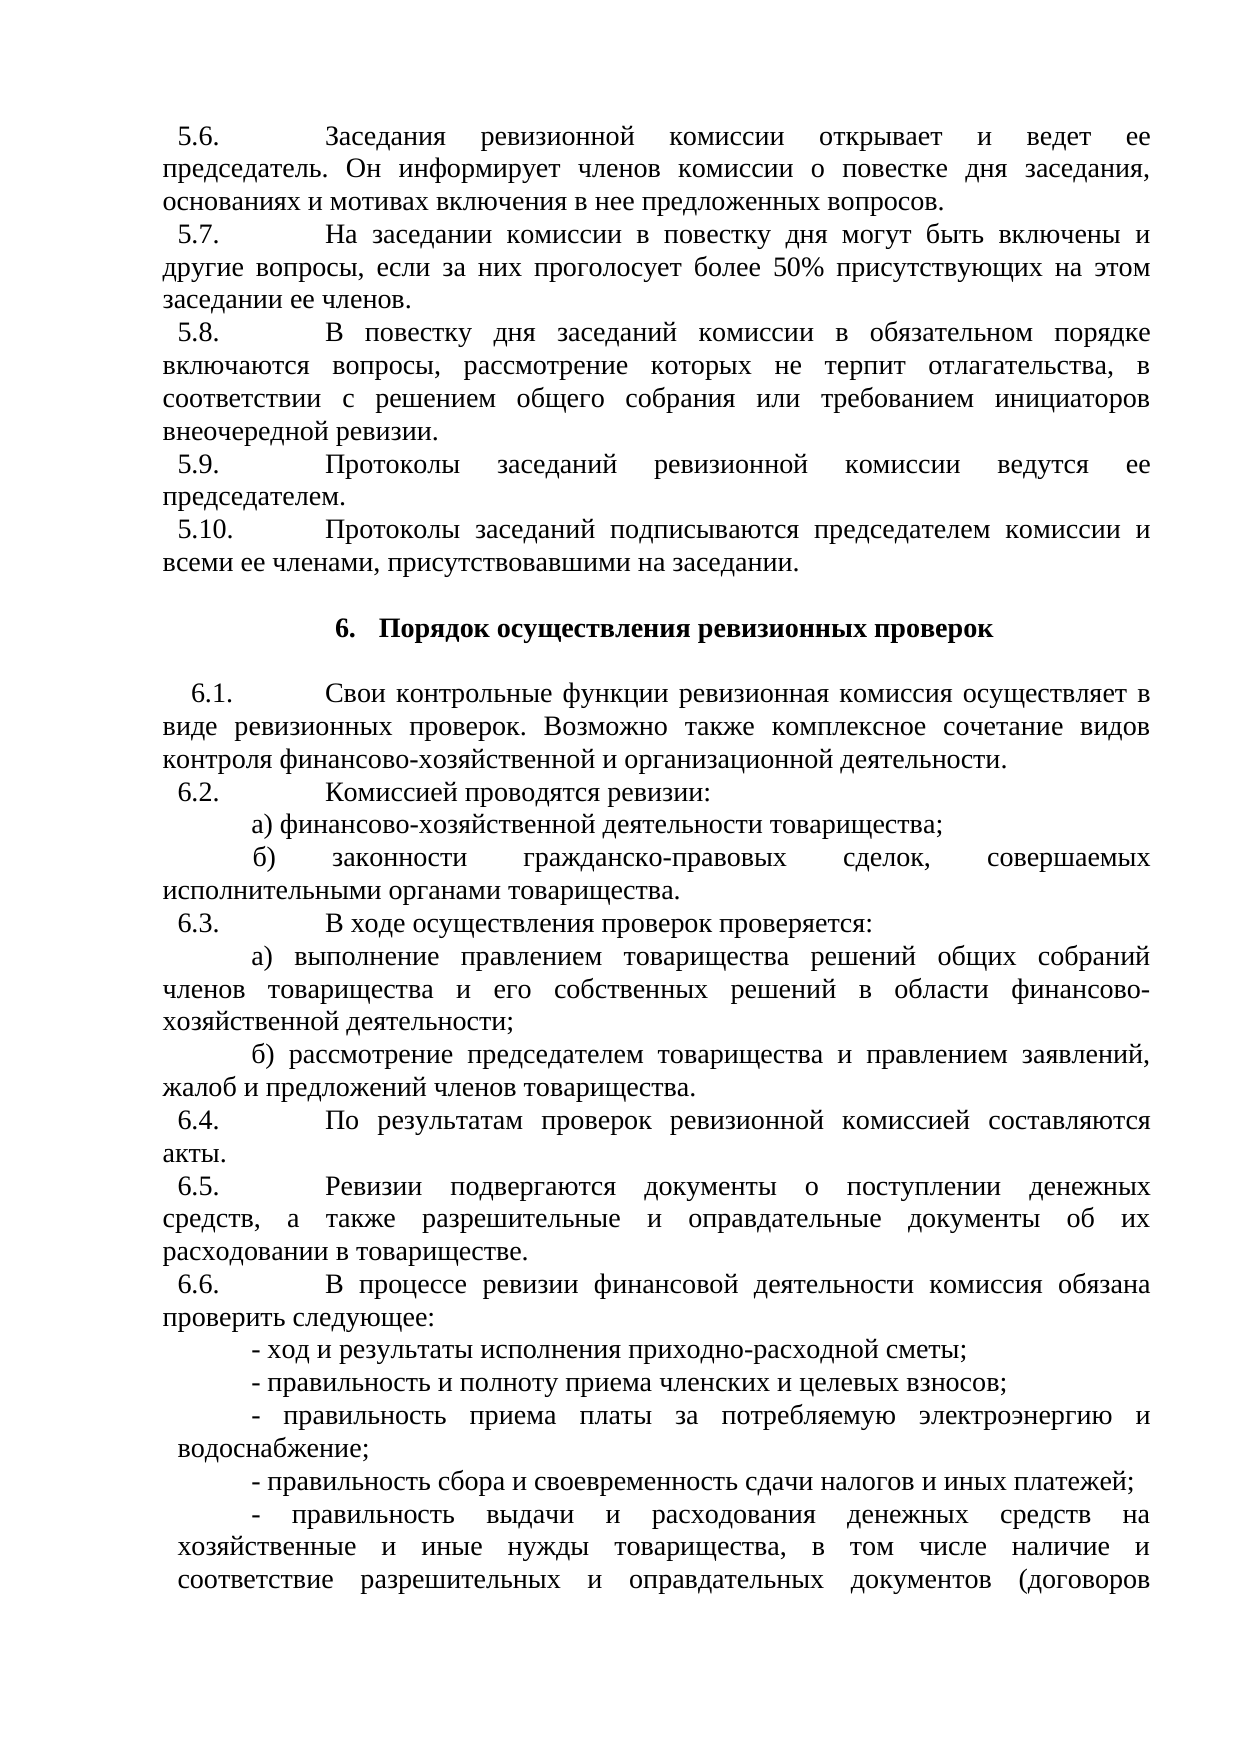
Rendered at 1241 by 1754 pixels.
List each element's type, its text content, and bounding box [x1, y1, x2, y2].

list В повестку дня заседаний комиссии в обязательном порядке включаются вопросы, рассмотрение которых не терпит отлагательства, в соответствии с решением общего собрания или требованием инициаторов внеочередной ревизии. [162, 315, 1152, 446]
list 6.5. Ревизии подвергаются документы о поступлении денежных средств, а также разрешительные и оправдательные документы об их расходовании в товариществе. [162, 1168, 1152, 1267]
list Комиссией проводятся ревизии: [177, 774, 1152, 807]
list 6.6. В процессе ревизии финансовой деятельности комиссия обязана проверить следующее: [162, 1267, 1152, 1332]
list а) выполнение правлением товарищества решений общих собраний членов товарищества и его собственных решений в области финансово-хозяйственной деятельности; [162, 938, 1152, 1037]
list б) рассмотрение председателем товарищества и правлением заявлений, жалоб и предложений членов товарищества. [162, 1037, 1152, 1102]
text - правильность и полноту приема членских и целевых взносов; [177, 1365, 1152, 1398]
list Порядок осуществления ревизионных проверок [177, 610, 1152, 643]
text а) финансово-хозяйственной деятельности товарищества; [177, 807, 1152, 840]
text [177, 1496, 1152, 1595]
text - правильность приема платы за потребляемую электроэнергию и водоснабжение; [177, 1398, 1152, 1463]
list Протоколы заседаний ревизионной комиссии ведутся ее председателем. [162, 446, 1152, 512]
list На заседании комиссии в повестку дня могут быть включены и другие вопросы, если за них проголосует более 50% присутствующих на этом заседании ее членов. [162, 217, 1152, 315]
text - ход и результаты исполнения приходно-расходной сметы; [177, 1332, 1152, 1365]
list Заседания ревизионной комиссии открывает и ведет ее председатель. Он информирует членов комиссии о повестке дня заседания, основаниях и мотивах включения в нее предложенных вопросов. [162, 118, 1152, 217]
list 6.4. По результатам проверок ревизионной комиссией составляются акты. [162, 1102, 1152, 1168]
list Протоколы заседаний подписываются председателем комиссии и всеми ее членами, присутствовавшими на заседании. [162, 512, 1152, 577]
text - правильность сбора и своевременность сдачи налогов и иных платежей; [177, 1463, 1152, 1496]
list Свои контрольные функции ревизионная комиссия осуществляет в виде ревизионных проверок. Возможно также комплексное сочетание видов контроля финансово-хозяйственной и организационной деятельности. [162, 676, 1152, 774]
list 6.3. В ходе осуществления проверок проверяется: [162, 906, 1152, 938]
list б) законности гражданско-правовых сделок, совершаемых исполнительными органами товарищества. [162, 840, 1152, 906]
